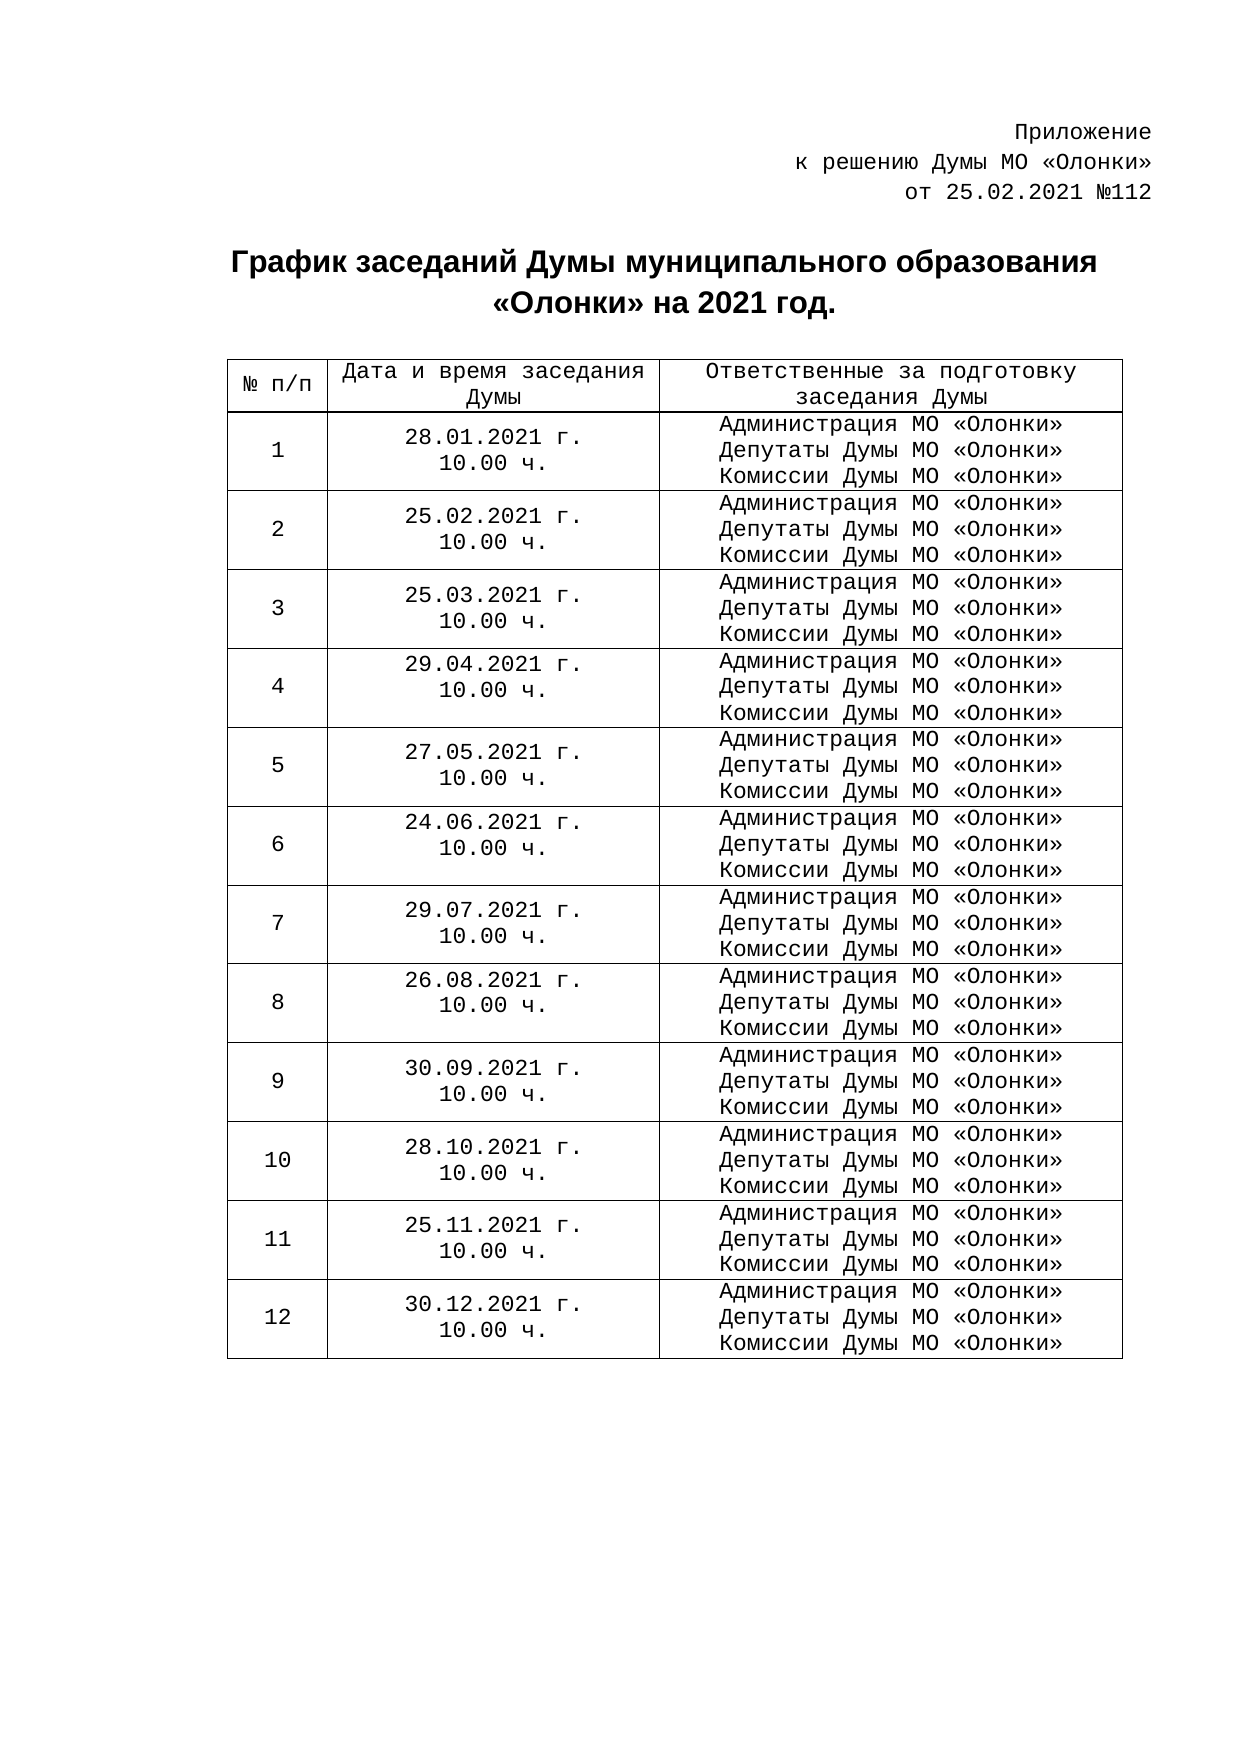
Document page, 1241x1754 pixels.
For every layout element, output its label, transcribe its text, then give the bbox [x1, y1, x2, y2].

table_cell Администрация МО «Олонки» Депутаты Думы МО «Олонки» Комиссии Думы МО «Олонки» [660, 649, 1122, 727]
table_cell Администрация МО «Олонки» Депутаты Думы МО «Олонки» Комиссии Думы МО «Олонки» [660, 728, 1122, 806]
table_cell Администрация МО «Олонки» Депутаты Думы МО «Олонки» Комиссии Думы МО «Олонки» [660, 1043, 1122, 1121]
text Приложение [177, 121, 1152, 146]
table_cell 29.07.2021 г. 10.00 ч. [328, 886, 659, 963]
table_cell 3 [228, 570, 327, 648]
table_cell 4 [228, 649, 327, 727]
text к решению Думы МО «Олонки» [177, 150, 1152, 176]
table_cell 9 [228, 1043, 327, 1121]
table_cell 24.06.2021 г. 10.00 ч. [328, 807, 659, 884]
table_cell 28.01.2021 г. 10.00 ч. [328, 413, 659, 490]
table_cell 1 [228, 413, 327, 490]
table_cell Администрация МО «Олонки» Депутаты Думы МО «Олонки» Комиссии Думы МО «Олонки» [660, 413, 1122, 490]
table_cell 8 [228, 964, 327, 1042]
table_header Дата и время заседания Думы [328, 360, 659, 411]
table_cell 25.02.2021 г. 10.00 ч. [328, 491, 659, 569]
table_cell 7 [228, 886, 327, 963]
table_cell Администрация МО «Олонки» Депутаты Думы МО «Олонки» Комиссии Думы МО «Олонки» [660, 886, 1122, 963]
table_cell Администрация МО «Олонки» Депутаты Думы МО «Олонки» Комиссии Думы МО «Олонки» [660, 807, 1122, 884]
table_cell 30.09.2021 г. 10.00 ч. [328, 1043, 659, 1121]
table_cell Администрация МО «Олонки» Депутаты Думы МО «Олонки» Комиссии Думы МО «Олонки» [660, 1201, 1122, 1279]
table_cell 29.04.2021 г. 10.00 ч. [328, 649, 659, 727]
table_header № п/п [228, 360, 327, 411]
table_cell 10 [228, 1122, 327, 1200]
table_cell Администрация МО «Олонки» Депутаты Думы МО «Олонки» Комиссии Думы МО «Олонки» [660, 491, 1122, 569]
table_cell Администрация МО «Олонки» Депутаты Думы МО «Олонки» Комиссии Думы МО «Олонки» [660, 1122, 1122, 1200]
table_cell Администрация МО «Олонки» Депутаты Думы МО «Олонки» Комиссии Думы МО «Олонки» [660, 1280, 1122, 1358]
text График заседаний Думы муниципального образования «Олонки» на 2021 год. [177, 243, 1152, 320]
table_cell 5 [228, 728, 327, 806]
table_cell 28.10.2021 г. 10.00 ч. [328, 1122, 659, 1200]
table_cell 2 [228, 491, 327, 569]
table_cell 11 [228, 1201, 327, 1279]
table_cell 26.08.2021 г. 10.00 ч. [328, 964, 659, 1042]
table_cell 25.03.2021 г. 10.00 ч. [328, 570, 659, 648]
table_cell 25.11.2021 г. 10.00 ч. [328, 1201, 659, 1279]
text от 25.02.2021 №112 [177, 180, 1152, 206]
table_cell 27.05.2021 г. 10.00 ч. [328, 728, 659, 806]
table_cell Администрация МО «Олонки» Депутаты Думы МО «Олонки» Комиссии Думы МО «Олонки» [660, 570, 1122, 648]
table_cell 30.12.2021 г. 10.00 ч. [328, 1280, 659, 1358]
table_cell 12 [228, 1280, 327, 1358]
table_cell 6 [228, 807, 327, 884]
table_header Ответственные за подготовку заседания Думы [660, 360, 1122, 411]
table_cell Администрация МО «Олонки» Депутаты Думы МО «Олонки» Комиссии Думы МО «Олонки» [660, 964, 1122, 1042]
